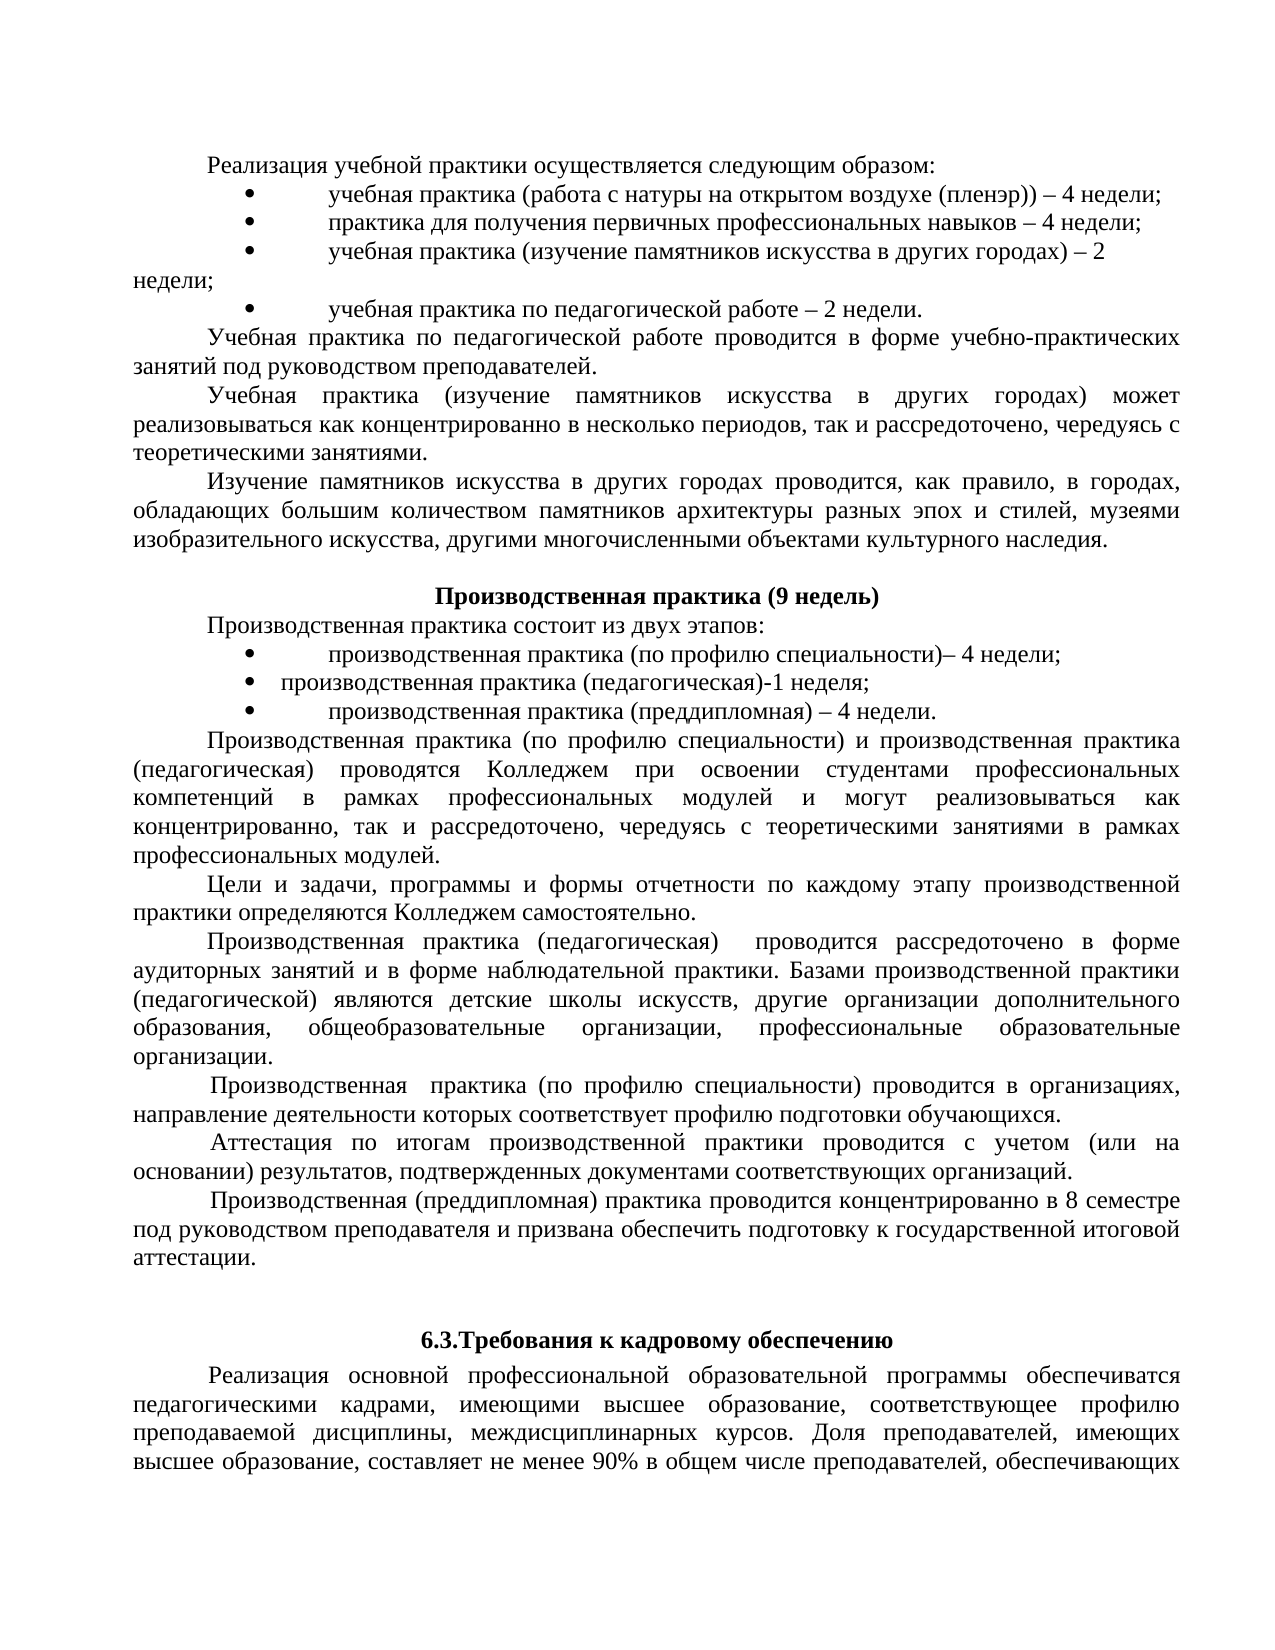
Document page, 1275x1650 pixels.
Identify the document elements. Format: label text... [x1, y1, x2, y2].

text Реализация учебной практики осуществляется следующим образом: [133, 150, 1181, 179]
list учебная практика (изучение памятников искусства в других городах) – 2 недели; [133, 236, 1181, 294]
list практика для получения первичных профессиональных навыков – 4 недели; [133, 207, 1181, 236]
text Изучение памятников искусства в других городах проводится, как правило, в городах, обладающих большим количеством памятников архитектуры разных эпох и стилей, музеями изобразительного искусства, другими многочисленными объектами культурного наследия. [133, 466, 1181, 552]
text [133, 1360, 1181, 1475]
text Производственная практика (по профилю специальности) и производственная практика (педагогическая) проводятся Колледжем при освоении студентами профессиональных компетенций в рамках профессиональных модулей и могут реализовываться как концентрированно, так и рассредоточено, чередуясь с теоретическими занятиями в рамках профессиональных модулей. [133, 725, 1181, 869]
list производственная практика (по профилю специальности)– 4 недели; [133, 639, 1181, 667]
text Производственная практика состоит из двух этапов: [133, 610, 1181, 639]
text Цели и задачи, программы и формы отчетности по каждому этапу производственной практики определяются Колледжем самостоятельно. [133, 869, 1181, 926]
text Производственная (преддипломная) практика проводится концентрированно в 8 семестре под руководством преподавателя и призвана обеспечить подготовку к государственной итоговой аттестации. [133, 1185, 1181, 1271]
list учебная практика (работа с натуры на открытом воздухе (пленэр)) – 4 недели; [133, 179, 1181, 207]
subtitle 6.3.Требования к кадровому обеспечению [133, 1325, 1181, 1354]
text Аттестация по итогам производственной практики проводится с учетом (или на основании) результатов, подтвержденных документами соответствующих организаций. [133, 1127, 1181, 1185]
list учебная практика по педагогической работе – 2 недели. [133, 294, 1181, 322]
text Производственная практика (педагогическая) проводится рассредоточено в форме аудиторных занятий и в форме наблюдательной практики. Базами производственной практики (педагогической) являются детские школы искусств, другие организации дополнительного образования, общеобразовательные организации, профессиональные образовательные организации. [133, 926, 1181, 1070]
text Учебная практика (изучение памятников искусства в других городах) может реализовываться как концентрированно в несколько периодов, так и рассредоточено, чередуясь с теоретическими занятиями. [133, 380, 1181, 466]
text Производственная практика (по профилю специальности) проводится в организациях, направление деятельности которых соответствует профилю подготовки обучающихся. [133, 1070, 1181, 1127]
text Производственная практика (9 недель) [133, 581, 1181, 610]
list производственная практика (педагогическая)-1 неделя; [245, 667, 1181, 696]
text Учебная практика по педагогической работе проводится в форме учебно-практических занятий под руководством преподавателей. [133, 322, 1181, 380]
list производственная практика (преддипломная) – 4 недели. [133, 696, 1181, 725]
